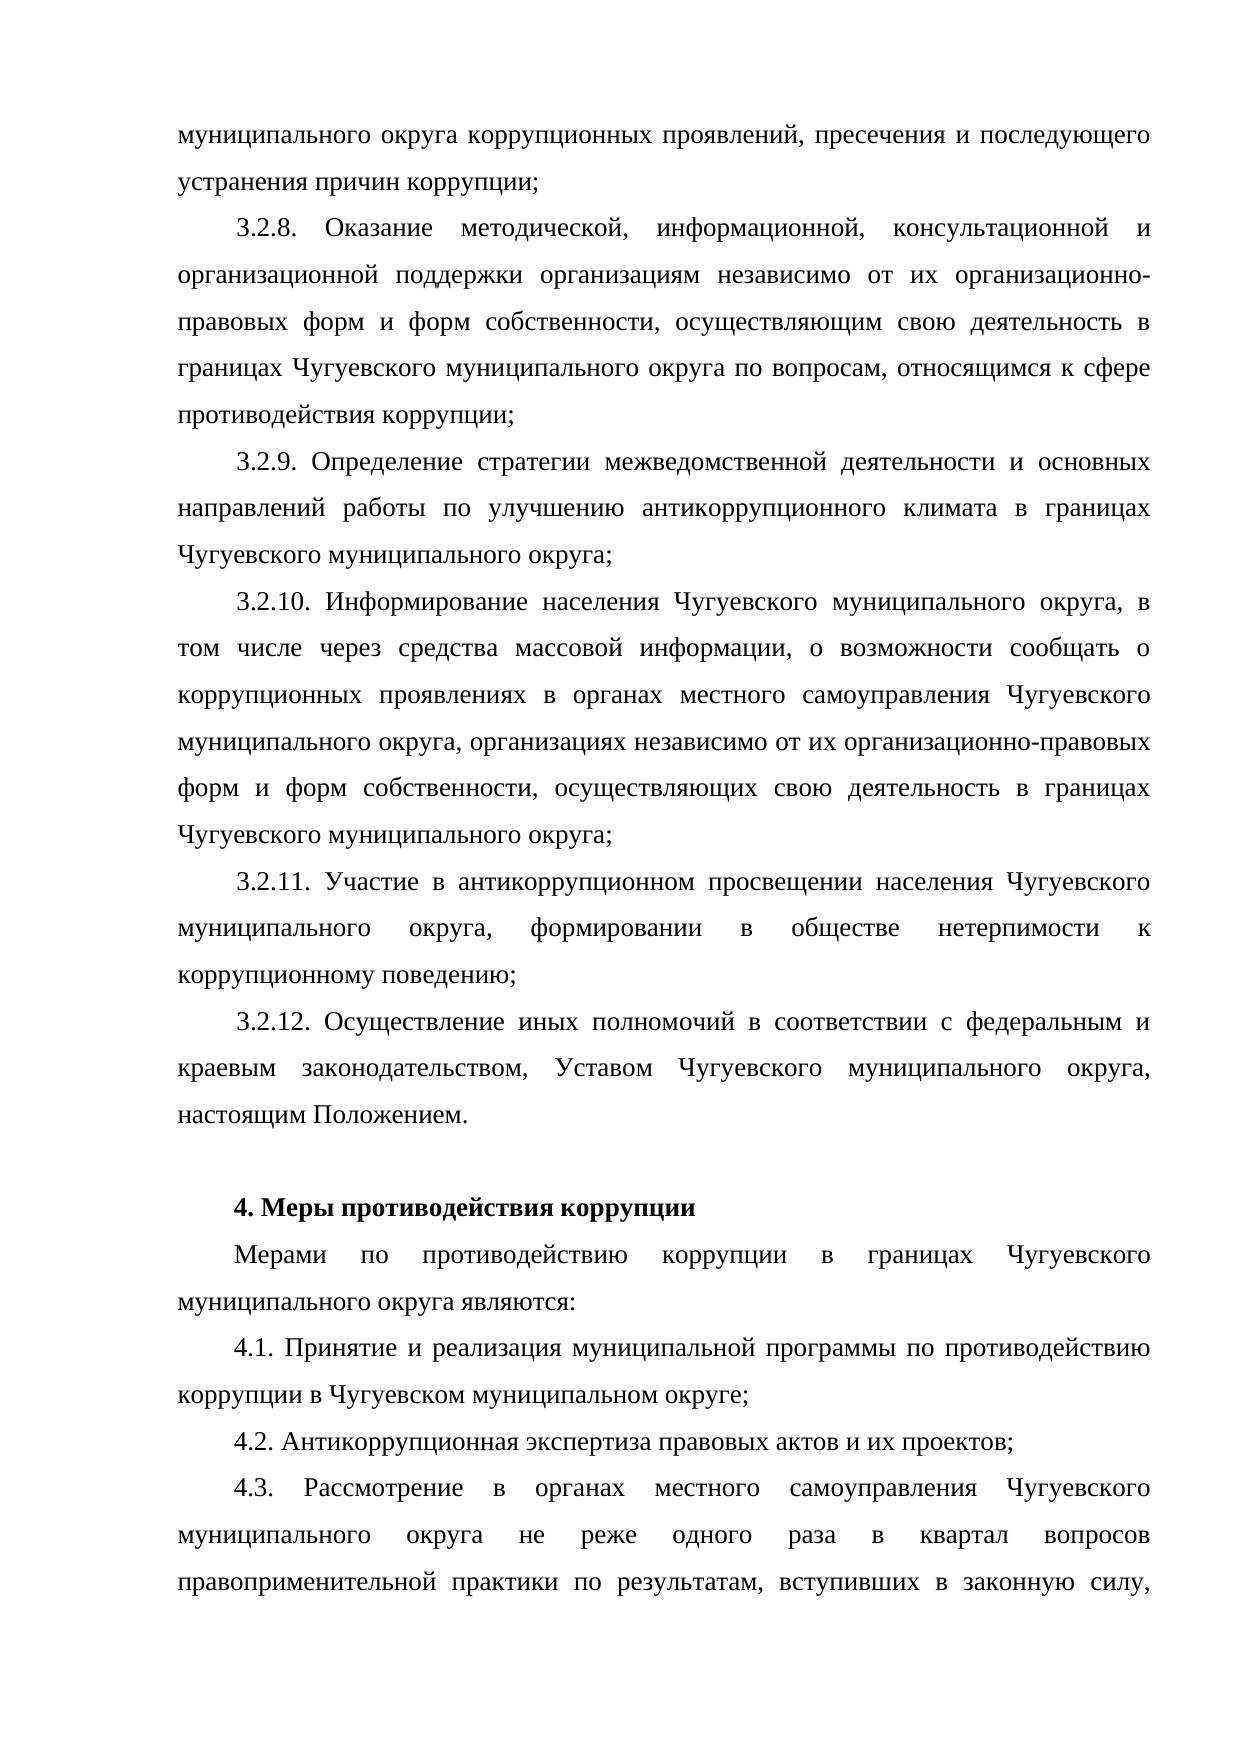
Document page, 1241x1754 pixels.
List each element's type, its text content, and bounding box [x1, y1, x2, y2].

text 4.1. Принятие и реализация муниципальной программы по противодействию коррупции в Чугуевском муниципальном округе; [177, 1331, 1152, 1409]
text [177, 118, 1152, 196]
text 4. Меры противодействия коррупции [177, 1191, 1152, 1223]
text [177, 1471, 1152, 1596]
text 3.2.8. Оказание методической, информационной, консультационной и организационной поддержки организациям независимо от их организационно-правовых форм и форм собственности, осуществляющим свою деятельность в границах Чугуевского муниципального округа по вопросам, относящимся к сфере противодействия коррупции; [177, 211, 1152, 429]
text 3.2.12. Осуществление иных полномочий в соответствии с федеральным и краевым законодательством, Уставом Чугуевского муниципального округа, настоящим Положением. [177, 1005, 1152, 1129]
text Мерами по противодействию коррупции в границах Чугуевского муниципального округа являются: [177, 1238, 1152, 1316]
text 3.2.9. Определение стратегии межведомственной деятельности и основных направлений работы по улучшению антикоррупционного климата в границах Чугуевского муниципального округа; [177, 445, 1152, 569]
text 3.2.11. Участие в антикоррупционном просвещении населения Чугуевского муниципального округа, формировании в обществе нетерпимости к коррупционному поведению; [177, 865, 1152, 989]
text 3.2.10. Информирование населения Чугуевского муниципального округа, в том числе через средства массовой информации, о возможности сообщать о коррупционных проявлениях в органах местного самоуправления Чугуевского муниципального округа, организациях независимо от их организационно-правовых форм и форм собственности, осуществляющих свою деятельность в границах Чугуевского муниципального округа; [177, 585, 1152, 849]
text 4.2. Антикоррупционная экспертиза правовых актов и их проектов; [177, 1425, 1152, 1456]
